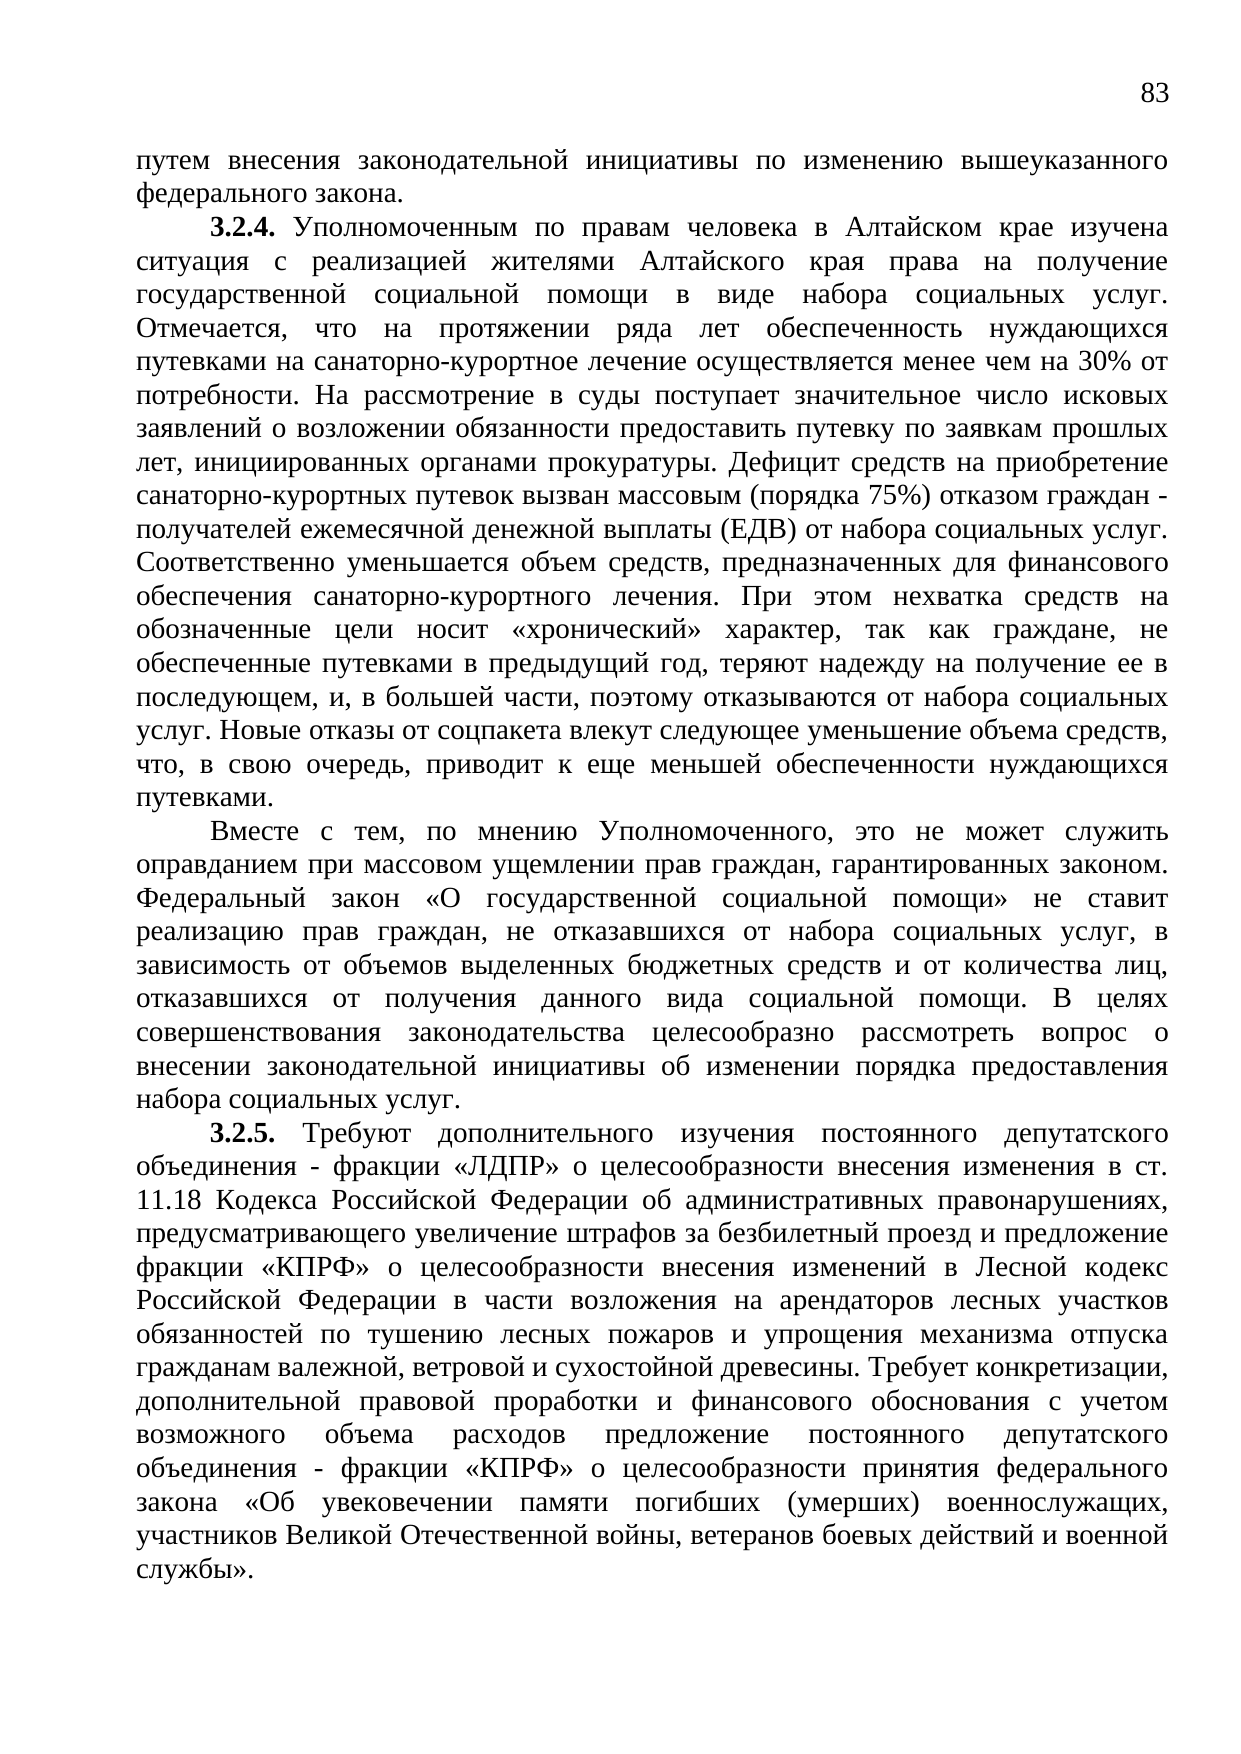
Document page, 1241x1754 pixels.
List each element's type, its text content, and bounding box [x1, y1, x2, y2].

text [136, 142, 1169, 209]
text 3.2.5. Требуют дополнительного изучения постоянного депутатского объединения - фракции «ЛДПР» о целесообразности внесения изменения в ст. 11.18 Кодекса Российской Федерации об административных правонарушениях, предусматривающего увеличение штрафов за безбилетный проезд и предложение фракции «КПРФ» о целесообразности внесения изменений в Лесной кодекс Российской Федерации в части возложения на арендаторов лесных участков обязанностей по тушению лесных пожаров и упрощения механизма отпуска гражданам валежной, ветровой и сухостойной древесины. Требует конкретизации, дополнительной правовой проработки и финансового обоснования с учетом возможного объема расходов предложение постоянного депутатского объединения - фракции «КПРФ» о целесообразности принятия федерального закона «Об увековечении памяти погибших (умерших) военнослужащих, участников Великой Отечественной войны, ветеранов боевых действий и военной службы». [136, 1115, 1169, 1584]
text Вместе с тем, по мнению Уполномоченного, это не может служить оправданием при массовом ущемлении прав граждан, гарантированных законом. Федеральный закон «О государственной социальной помощи» не ставит реализацию прав граждан, не отказавшихся от набора социальных услуг, в зависимость от объемов выделенных бюджетных средств и от количества лиц, отказавшихся от получения данного вида социальной помощи. В целях совершенствования законодательства целесообразно рассмотреть вопрос о внесении законодательной инициативы об изменении порядка предоставления набора социальных услуг. [136, 813, 1169, 1115]
text 3.2.4. Уполномоченным по правам человека в Алтайском крае изучена ситуация с реализацией жителями Алтайского края права на получение государственной социальной помощи в виде набора социальных услуг. Отмечается, что на протяжении ряда лет обеспеченность нуждающихся путевками на санаторно-курортное лечение осуществляется менее чем на 30% от потребности. На рассмотрение в суды поступает значительное число исковых заявлений о возложении обязанности предоставить путевку по заявкам прошлых лет, инициированных органами прокуратуры. Дефицит средств на приобретение санаторно-курортных путевок вызван массовым (порядка 75%) отказом граждан - получателей ежемесячной денежной выплаты (ЕДВ) от набора социальных услуг. Соответственно уменьшается объем средств, предназначенных для финансового обеспечения санаторно-курортного лечения. При этом нехватка средств на обозначенные цели носит «хронический» характер, так как граждане, не обеспеченные путевками в предыдущий год, теряют надежду на получение ее в последующем, и, в большей части, поэтому отказываются от набора социальных услуг. Новые отказы от соцпакета влекут следующее уменьшение объема средств, что, в свою очередь, приводит к еще меньшей обеспеченности нуждающихся путевками. [136, 209, 1169, 813]
